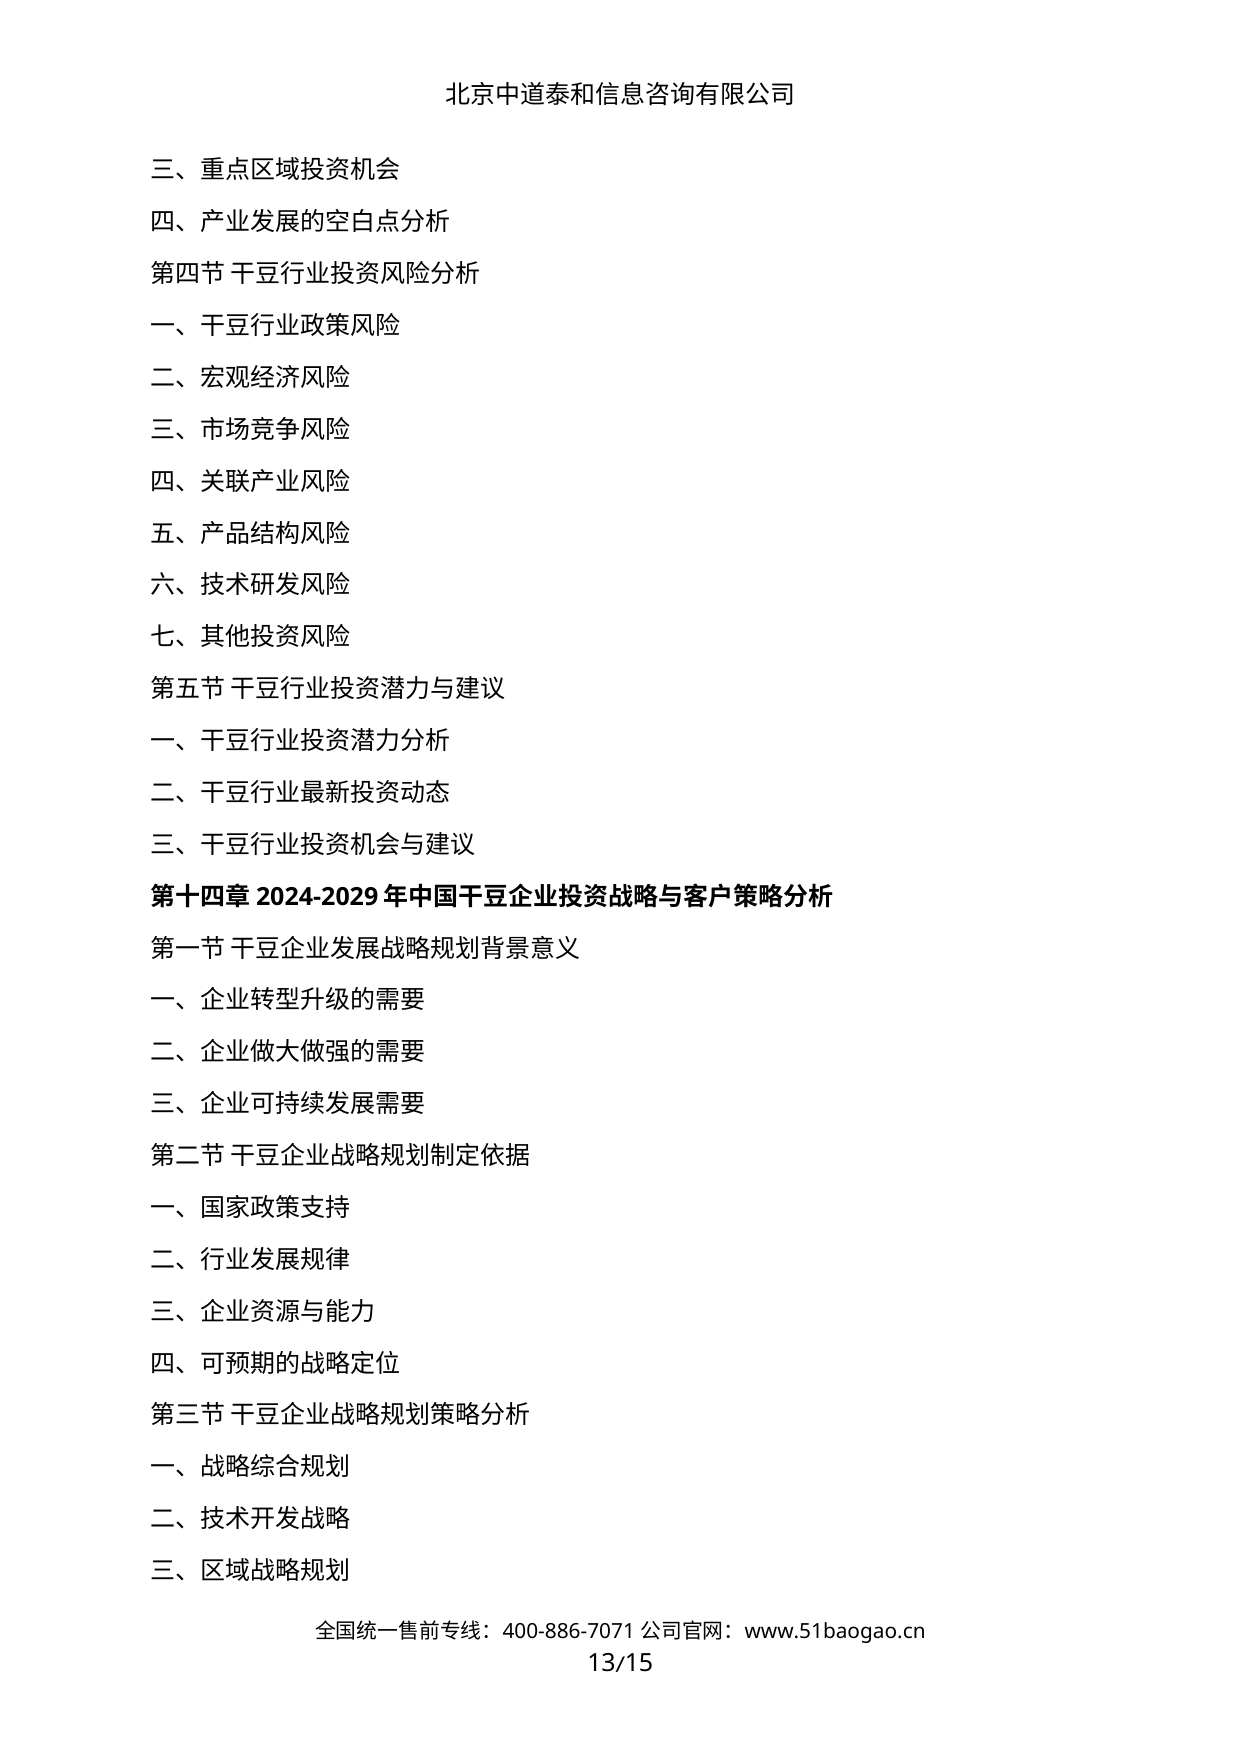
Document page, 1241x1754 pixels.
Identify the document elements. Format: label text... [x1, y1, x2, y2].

text 一、干豆行业政策风险 [150, 306, 1090, 342]
text 五、产品结构风险 [150, 513, 1090, 549]
text 三、重点区域投资机会 [150, 150, 1090, 186]
text 二、干豆行业最新投资动态 [150, 772, 1090, 809]
text 一、干豆行业投资潜力分析 [150, 721, 1090, 757]
text 三、企业资源与能力 [150, 1291, 1090, 1327]
text 三、企业可持续发展需要 [150, 1084, 1090, 1120]
text 二、行业发展规律 [150, 1239, 1090, 1276]
text 第十四章 2024-2029年中国干豆企业投资战略与客户策略分析 [150, 876, 1090, 912]
text 四、可预期的战略定位 [150, 1343, 1090, 1379]
text 第四节 干豆行业投资风险分析 [150, 254, 1090, 290]
text 第二节 干豆企业战略规划制定依据 [150, 1136, 1090, 1172]
text 第五节 干豆行业投资潜力与建议 [150, 669, 1090, 705]
text 一、企业转型升级的需要 [150, 980, 1090, 1016]
text 一、战略综合规划 [150, 1447, 1090, 1483]
text 四、产业发展的空白点分析 [150, 202, 1090, 238]
text 二、技术开发战略 [150, 1499, 1090, 1535]
text 一、国家政策支持 [150, 1187, 1090, 1224]
text 三、干豆行业投资机会与建议 [150, 824, 1090, 861]
text 二、企业做大做强的需要 [150, 1032, 1090, 1068]
text 三、市场竞争风险 [150, 409, 1090, 446]
text 六、技术研发风险 [150, 565, 1090, 601]
text 二、宏观经济风险 [150, 357, 1090, 394]
text 第一节 干豆企业发展战略规划背景意义 [150, 928, 1090, 964]
text 七、其他投资风险 [150, 617, 1090, 653]
text 四、关联产业风险 [150, 461, 1090, 497]
text 三、区域战略规划 [150, 1551, 1090, 1587]
text 第三节 干豆企业战略规划策略分析 [150, 1395, 1090, 1431]
